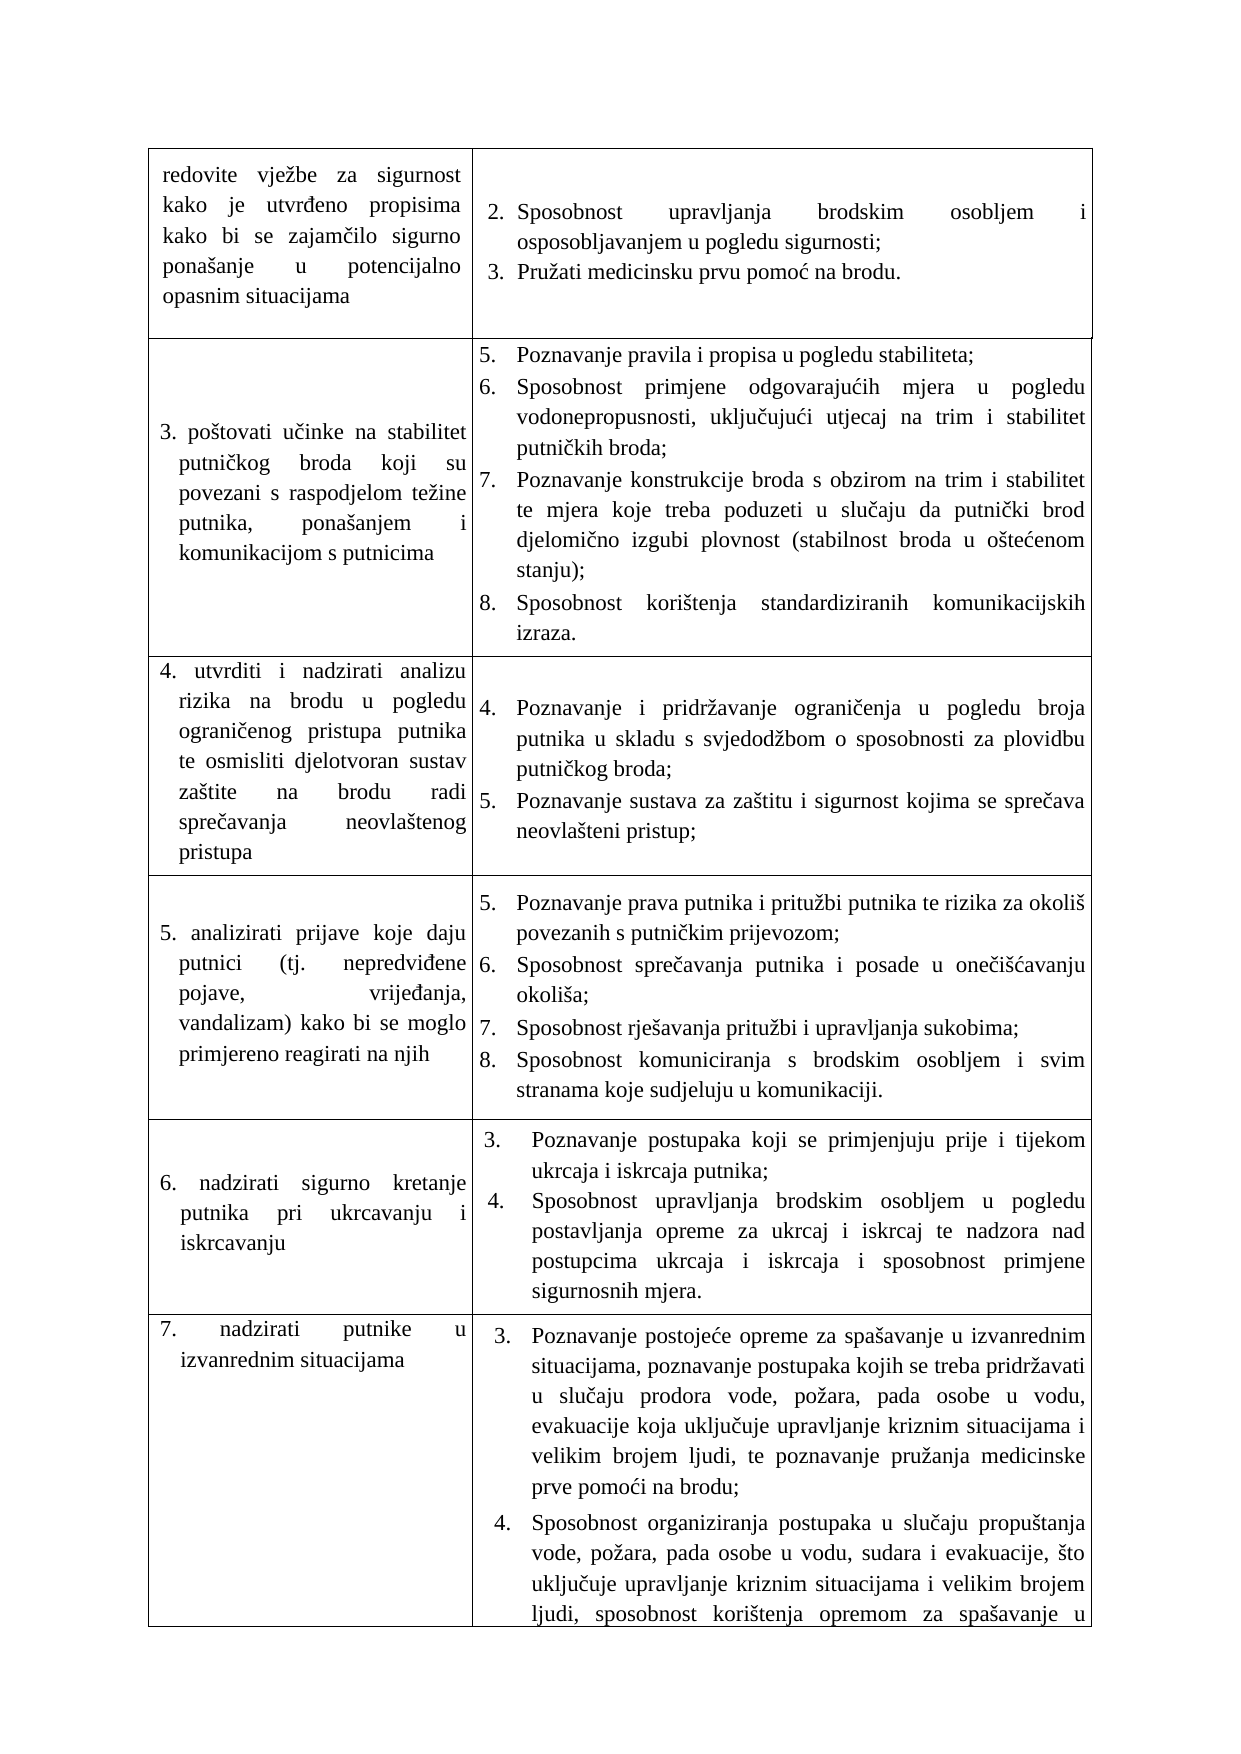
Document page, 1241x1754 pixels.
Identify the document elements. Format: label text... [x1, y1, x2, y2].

table_cell Poznavanje postupaka koji se primjenjuju prije i tijekom ukrcaja i iskrcaja putnika; Sposobnost upravljanja brodskim osobljem u pogledu postavljanja opreme za ukrcaj i iskrcaj te nadzora nad postupcima ukrcaja i iskrcaja i sposobnost primjene sigurnosnih mjera. [473, 1120, 1091, 1314]
table_cell Poznavanje pravila i propisa u pogledu stabiliteta; Sposobnost primjene odgovarajućih mjera u pogledu vodonepropusnosti, uključujući utjecaj na trim i stabilitet putničkih broda; Poznavanje konstrukcije broda s obzirom na trim i stabilitet te mjera koje treba poduzeti u slučaju da putnički brod djelomično izgubi plovnost (stabilnost broda u oštećenom stanju); Sposobnost korištenja standardiziranih komunikacijskih izraza. [473, 339, 1091, 656]
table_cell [149, 1315, 472, 1626]
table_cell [473, 149, 1092, 338]
table_cell Poznavanje prava putnika i pritužbi putnika te rizika za okoliš povezanih s putničkim prijevozom; Sposobnost sprečavanja putnika i posade u onečišćavanju okoliša; Sposobnost rješavanja pritužbi i upravljanja sukobima; Sposobnost komuniciranja s brodskim osobljem i svim stranama koje sudjeluju u komunikaciji. [473, 876, 1091, 1119]
table_cell Poznavanje i pridržavanje ograničenja u pogledu broja putnika u skladu s svjedodžbom o sposobnosti za plovidbu putničkog broda; Poznavanje sustava za zaštitu i sigurnost kojima se sprečava neovlašteni pristup; [473, 657, 1091, 875]
table_cell 3. poštovati učinke na stabilitet putničkog broda koji su povezani s raspodjelom težine putnika, ponašanjem i komunikacijom s putnicima [149, 339, 472, 656]
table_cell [473, 1315, 1091, 1626]
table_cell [149, 149, 472, 338]
table_cell 5. analizirati prijave koje daju putnici (tj. nepredviđene pojave, vrijeđanja, vandalizam) kako bi se moglo primjereno reagirati na njih [149, 876, 472, 1119]
table_cell 6. nadzirati sigurno kretanje putnika pri ukrcavanju i iskrcavanju [149, 1120, 472, 1314]
table_cell 4. utvrditi i nadzirati analizu rizika na brodu u pogledu ograničenog pristupa putnika te osmisliti djelotvoran sustav zaštite na brodu radi sprečavanja neovlaštenog pristupa [149, 657, 472, 875]
